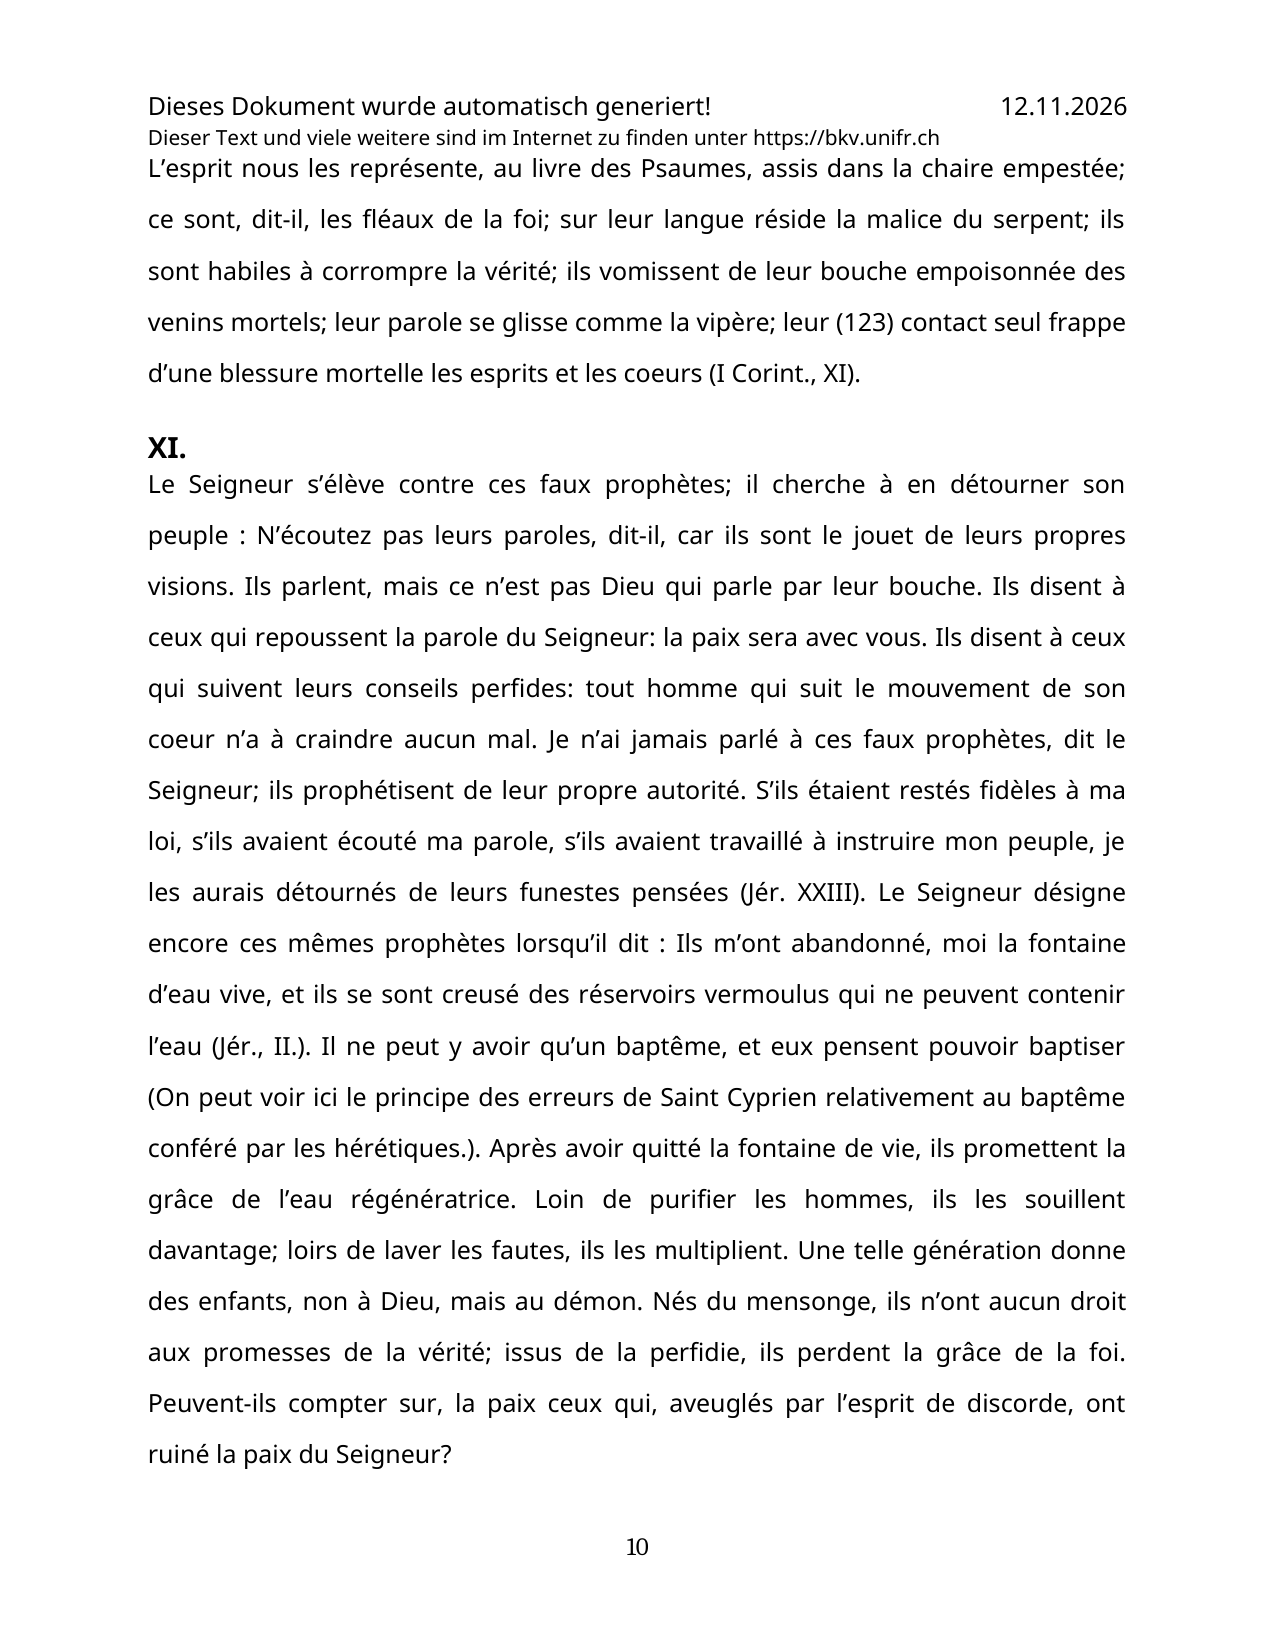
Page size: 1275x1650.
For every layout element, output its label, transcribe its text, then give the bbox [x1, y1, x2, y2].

text Le Seigneur s’élève contre ces faux prophètes; il cherche à en détourner son peuple : N’écoutez pas leurs paroles, dit-il, car ils sont le jouet de leurs propres visions. Ils parlent, mais ce n’est pas Dieu qui parle par leur bouche. Ils disent à ceux qui repoussent la parole du Seigneur: la paix sera avec vous. Ils disent à ceux qui suivent leurs conseils perfides: tout homme qui suit le mouvement de son coeur n’a à craindre aucun mal. Je n’ai jamais parlé à ces faux prophètes, dit le Seigneur; ils prophétisent de leur propre autorité. S’ils étaient restés fidèles à ma loi, s’ils avaient écouté ma parole, s’ils avaient travaillé à instruire mon peuple, je les aurais détournés de leurs funestes pensées (Jér. XXIII). Le Seigneur désigne encore ces mêmes prophètes lorsqu’il dit : Ils m’ont abandonné, moi la fontaine d’eau vive, et ils se sont creusé des réservoirs vermoulus qui ne peuvent contenir l’eau (Jér., II.). Il ne peut y avoir qu’un baptême, et eux pensent pouvoir baptiser (On peut voir ici le principe des erreurs de Saint Cyprien relativement au baptême conféré par les hérétiques.). Après avoir quitté la fontaine de vie, ils promettent la grâce de l’eau régénératrice. Loin de purifier les hommes, ils les souillent davantage; loirs de laver les fautes, ils les multiplient. Une telle génération donne des enfants, non à Dieu, mais au démon. Nés du mensonge, ils n’ont aucun droit aux promesses de la vérité; issus de la perfidie, ils perdent la grâce de la foi. Peuvent-ils compter sur, la paix ceux qui, aveuglés par l’esprit de discorde, ont ruiné la paix du Seigneur? [148, 467, 1127, 1471]
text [148, 151, 1127, 389]
subtitle XI. [148, 427, 1127, 467]
